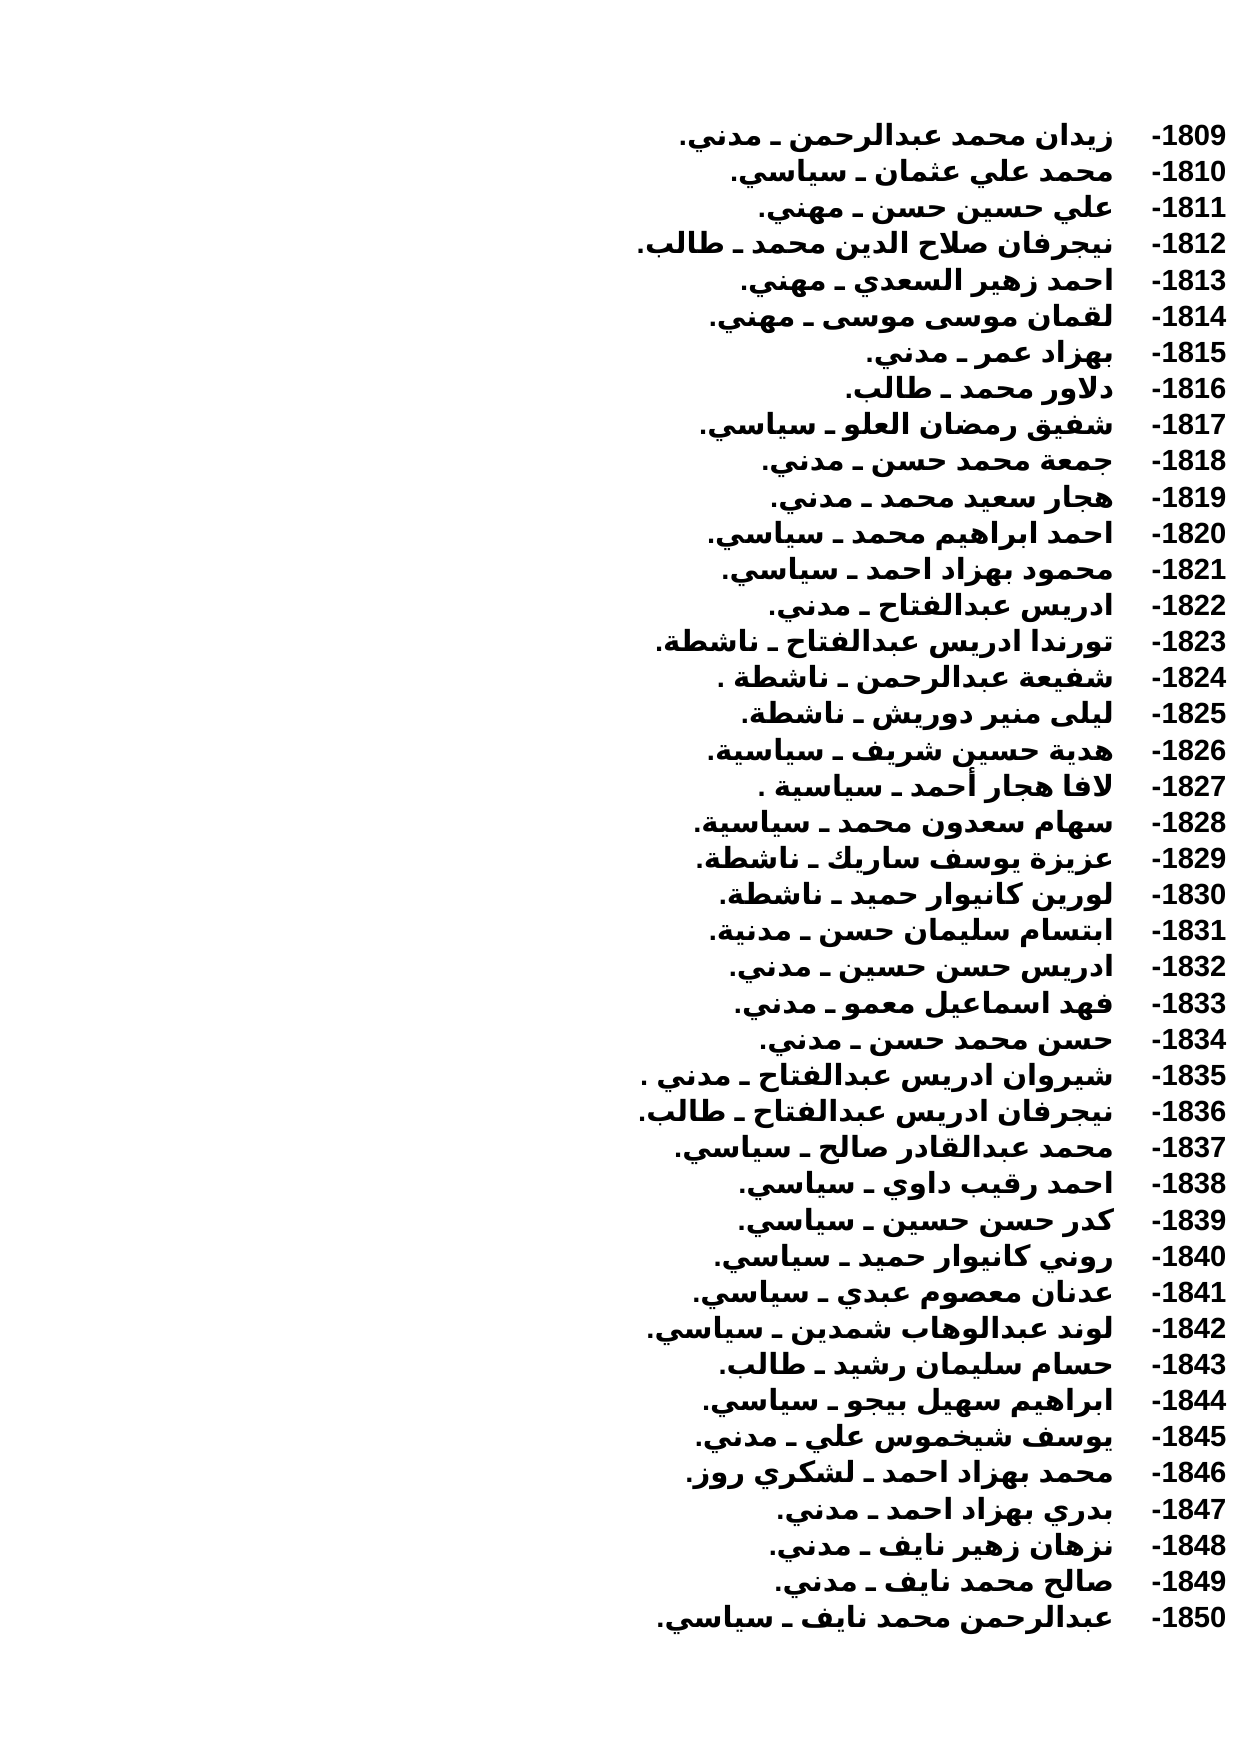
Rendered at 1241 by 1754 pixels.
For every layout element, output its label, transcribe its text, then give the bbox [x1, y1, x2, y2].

list محمد بهزاد احمد ـ لشكري روز. [177, 1456, 1152, 1489]
list بهزاد عمر ـ مدني. [177, 335, 1152, 368]
list نيجرفان ادريس عبدالفتاح ـ طالب. [177, 1094, 1152, 1128]
list شفيق رمضان العلو ـ سياسي. [177, 407, 1152, 441]
list ادريس عبدالفتاح ـ مدني. [177, 588, 1152, 622]
list شيروان ادريس عبدالفتاح ـ مدني . [177, 1058, 1152, 1091]
list ابراهيم سهيل بيجو ـ سياسي. [177, 1383, 1152, 1417]
list هجار سعيد محمد ـ مدني. [177, 479, 1152, 513]
list تورندا ادريس عبدالفتاح ـ ناشطة. [177, 624, 1152, 658]
list احمد ابراهيم محمد ـ سياسي. [177, 516, 1152, 549]
list شفيعة عبدالرحمن ـ ناشطة . [177, 660, 1152, 694]
list فهد اسماعيل معمو ـ مدني. [177, 986, 1152, 1019]
list دلاور محمد ـ طالب. [177, 371, 1152, 405]
list نيجرفان صلاح الدين محمد ـ طالب. [177, 227, 1152, 260]
list صالح محمد نايف ـ مدني. [177, 1564, 1152, 1597]
list ابتسام سليمان حسن ـ مدنية. [177, 913, 1152, 947]
list عبدالرحمن محمد نايف ـ سياسي. [177, 1600, 1152, 1634]
list عدنان معصوم عبدي ـ سياسي. [177, 1275, 1152, 1308]
list روني كانيوار حميد ـ سياسي. [177, 1239, 1152, 1272]
list زيدان محمد عبدالرحمن ـ مدني. [177, 118, 1152, 152]
list يوسف شيخموس علي ـ مدني. [177, 1419, 1152, 1453]
list حسن محمد حسن ـ مدني. [177, 1022, 1152, 1055]
list ادريس حسن حسين ـ مدني. [177, 949, 1152, 983]
list احمد زهير السعدي ـ مهني. [177, 263, 1152, 296]
list نزهان زهير نايف ـ مدني. [177, 1528, 1152, 1561]
list عزيزة يوسف ساريك ـ ناشطة. [177, 841, 1152, 874]
list محمود بهزاد احمد ـ سياسي. [177, 552, 1152, 585]
list ليلى منير دوريش ـ ناشطة. [177, 696, 1152, 730]
list جمعة محمد حسن ـ مدني. [177, 443, 1152, 477]
list لوند عبدالوهاب شمدين ـ سياسي. [177, 1311, 1152, 1344]
list محمد علي عثمان ـ سياسي. [177, 154, 1152, 188]
list هدية حسين شريف ـ سياسية. [177, 733, 1152, 766]
list حسام سليمان رشيد ـ طالب. [177, 1347, 1152, 1381]
list سهام سعدون محمد ـ سياسية. [177, 805, 1152, 838]
list احمد رقيب داوي ـ سياسي. [177, 1166, 1152, 1200]
list لورين كانيوار حميد ـ ناشطة. [177, 877, 1152, 911]
list محمد عبدالقادر صالح ـ سياسي. [177, 1130, 1152, 1164]
list علي حسين حسن ـ مهني. [177, 190, 1152, 224]
list بدري بهزاد احمد ـ مدني. [177, 1492, 1152, 1525]
list كدر حسن حسين ـ سياسي. [177, 1202, 1152, 1236]
list لافا هجار أحمد ـ سياسية . [177, 769, 1152, 802]
list لقمان موسى موسى ـ مهني. [177, 299, 1152, 332]
